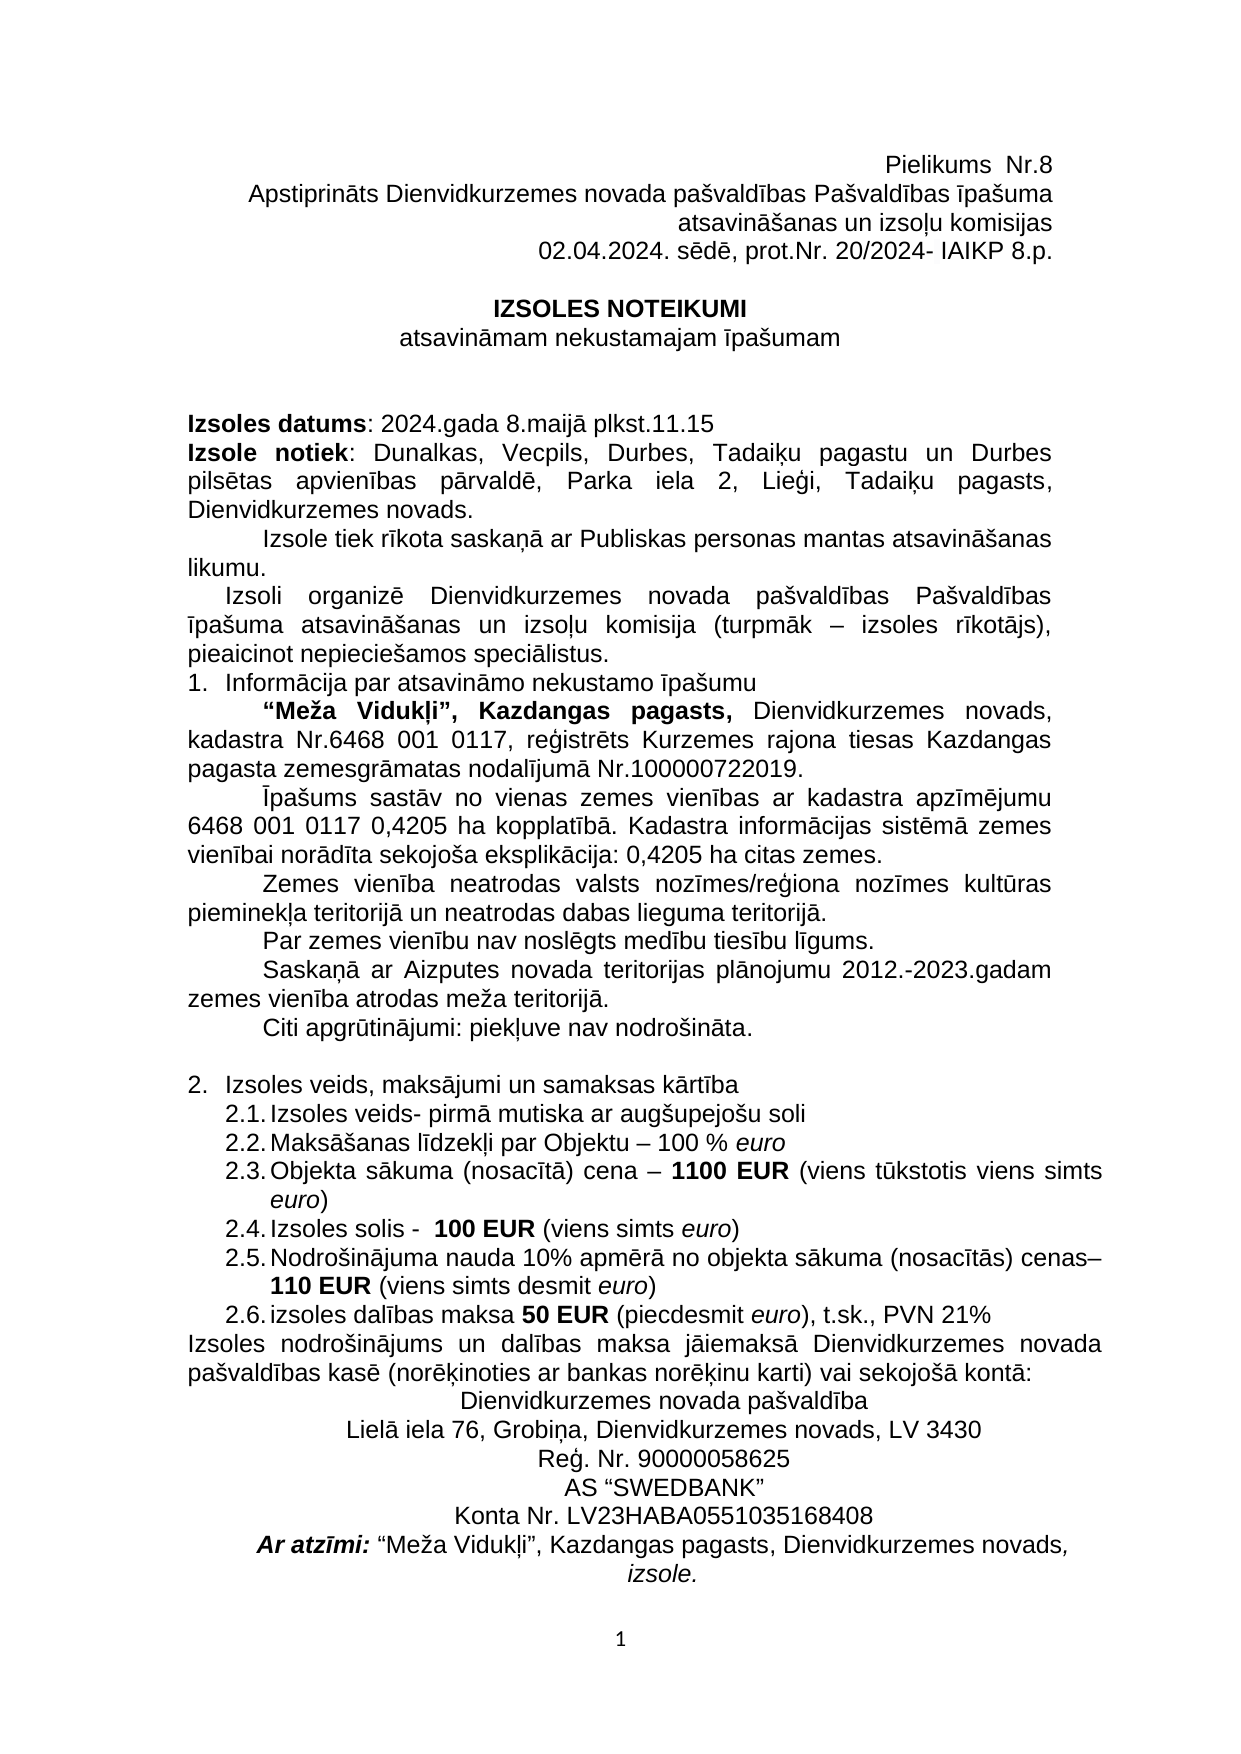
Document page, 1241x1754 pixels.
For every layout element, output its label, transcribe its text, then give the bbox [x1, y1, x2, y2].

text Izsoles datums: 2024.gada 8.maijā plkst.11.15 [187, 409, 1053, 437]
text 02.04.2024. sēdē, prot.Nr. 20/2024- IAIKP 8.p. [187, 236, 1053, 265]
text AS “SWEDBANK” [225, 1472, 1103, 1501]
list Izsoles veids- pirmā mutiska ar augšupejošu soli [225, 1099, 1103, 1127]
text Izsoles noteikumi [187, 294, 1053, 322]
list Maksāšanas līdzekļi par Objektu – 100 % euro [225, 1127, 1103, 1156]
list Izsoles veids, maksājumi un samaksas kārtība [187, 1070, 1103, 1099]
list Informācija par atsavināmo nekustamo īpašumu [187, 667, 1103, 696]
text Apstiprināts Dienvidkurzemes novada pašvaldības Pašvaldības īpašuma [187, 179, 1053, 207]
text Reģ. Nr. 90000058625 [225, 1444, 1103, 1472]
text Dienvidkurzemes novada pašvaldība [225, 1386, 1103, 1415]
list Izsoles solis - 100 EUR (viens simts euro) [225, 1214, 1103, 1242]
text Izsoles nodrošinājums un dalības maksa jāiemaksā Dienvidkurzemes novada pašvaldības kasē (norēķinoties ar bankas norēķinu karti) vai sekojošā kontā: [187, 1329, 1103, 1386]
text Saskaņā ar Aizputes novada teritorijas plānojumu 2012.-2023.gadam zemes vienība atrodas meža teritorijā. [187, 955, 1053, 1012]
text Īpašums sastāv no vienas zemes vienības ar kadastra apzīmējumu 6468 001 0117 0,4205 ha kopplatībā. Kadastra informācijas sistēmā zemes vienībai norādīta sekojoša eksplikācija: 0,4205 ha citas zemes. [187, 782, 1053, 869]
text atsavināšanas un izsoļu komisijas [187, 207, 1053, 236]
text atsavināmam nekustamajam īpašumam [187, 322, 1053, 351]
text Lielā iela 76, Grobiņa, Dienvidkurzemes novads, LV 3430 [225, 1415, 1103, 1444]
text Ar atzīmi: “Meža Vidukļi”, Kazdangas pagasts, Dienvidkurzemes novads, izsole. [225, 1530, 1103, 1587]
text Izsole tiek rīkota saskaņā ar Publiskas personas mantas atsavināšanas likumu. [187, 524, 1053, 581]
text Pielikums Nr.8 [187, 150, 1053, 179]
list Nodrošinājuma nauda 10% apmērā no objekta sākuma (nosacītās) cenas– 110 EUR (viens simts desmit euro) [225, 1242, 1103, 1300]
list izsoles dalības maksa 50 EUR (piecdesmit euro), t.sk., PVN 21% [225, 1300, 1103, 1329]
text Citi apgrūtinājumi: piekļuve nav nodrošināta. [187, 1012, 1053, 1041]
text Zemes vienība neatrodas valsts nozīmes/reģiona nozīmes kultūras pieminekļa teritorijā un neatrodas dabas lieguma teritorijā. [187, 869, 1053, 926]
text Konta Nr. LV23HABA0551035168408 [225, 1501, 1103, 1530]
text Izsoli organizē Dienvidkurzemes novada pašvaldības Pašvaldības īpašuma atsavināšanas un izsoļu komisija (turpmāk – izsoles rīkotājs), pieaicinot nepieciešamos speciālistus. [187, 581, 1053, 667]
text Izsole notiek: Dunalkas, Vecpils, Durbes, Tadaiķu pagastu un Durbes pilsētas apvienības pārvaldē, Parka iela 2, Lieģi, Tadaiķu pagasts, Dienvidkurzemes novads. [187, 437, 1053, 524]
list Objekta sākuma (nosacītā) cena – 1100 EUR (viens tūkstotis viens simts euro) [225, 1156, 1103, 1214]
text “Meža Vidukļi”, Kazdangas pagasts, Dienvidkurzemes novads, kadastra Nr.6468 001 0117, reģistrēts Kurzemes rajona tiesas Kazdangas pagasta zemesgrāmatas nodalījumā Nr.100000722019. [187, 696, 1053, 782]
text Par zemes vienību nav noslēgts medību tiesību līgums. [187, 926, 1053, 955]
